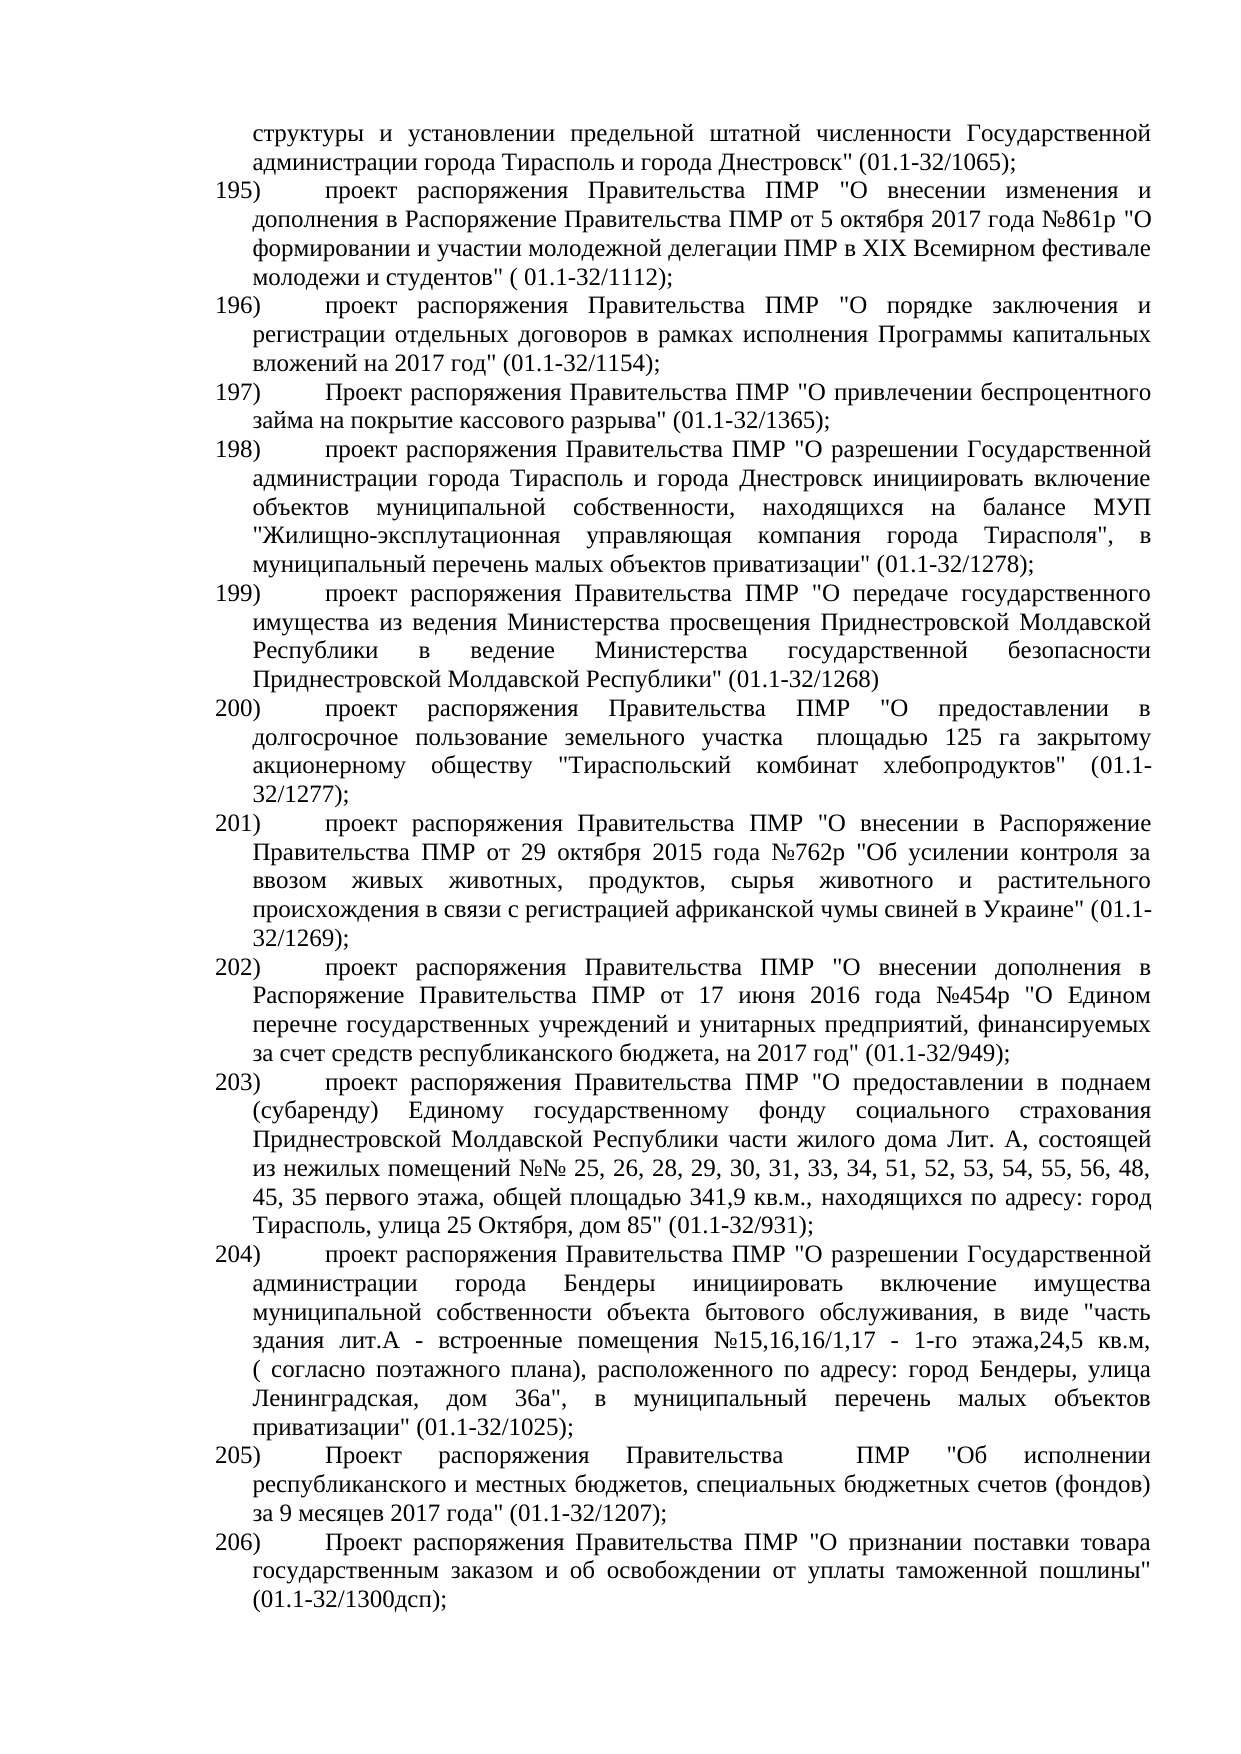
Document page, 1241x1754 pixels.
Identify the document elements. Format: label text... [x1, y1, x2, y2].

list проект распоряжения Правительства ПМР "О предоставлении в поднаем (субаренду) Единому государственному фонду социального страхования Приднестровской Молдавской Республики части жилого дома Лит. А, состоящей из нежилых помещений №№ 25, 26, 28, 29, 30, 31, 33, 34, 51, 52, 53, 54, 55, 56, 48, 45, 35 первого этажа, общей площадью 341,9 кв.м., находящихся по адресу: город Тирасполь, улица 25 Октября, дом 85" (01.1-32/931); [215, 1067, 1152, 1239]
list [215, 118, 1152, 176]
list проект распоряжения Правительства ПМР "О внесении в Распоряжение Правительства ПМР от 29 октября 2015 года №762р "Об усилении контроля за ввозом живых животных, продуктов, сырья животного и растительного происхождения в связи с регистрацией африканской чумы свиней в Украине" (01.1-32/1269); [215, 808, 1152, 952]
list проект распоряжения Правительства ПМР "О внесении дополнения в Распоряжение Правительства ПМР от 17 июня 2016 года №454р "О Едином перечне государственных учреждений и унитарных предприятий, финансируемых за счет средств республиканского бюджета, на 2017 год" (01.1-32/949); [215, 952, 1152, 1067]
list Проект распоряжения Правительства ПМР "О привлечении беспроцентного займа на покрытие кассового разрыва" (01.1-32/1365); [215, 377, 1152, 434]
list проект распоряжения Правительства ПМР "О внесении изменения и дополнения в Распоряжение Правительства ПМР от 5 октября 2017 года №861р "О формировании и участии молодежной делегации ПМР в ХIX Всемирном фестивале молодежи и студентов" ( 01.1-32/1112); [215, 176, 1152, 291]
list проект распоряжения Правительства ПМР "О порядке заключения и регистрации отдельных договоров в рамках исполнения Программы капитальных вложений на 2017 год" (01.1-32/1154); [215, 291, 1152, 377]
list проект распоряжения Правительства ПМР "О разрешении Государственной администрации города Тирасполь и города Днестровск инициировать включение объектов муниципальной собственности, находящихся на балансе МУП "Жилищно-эксплутационная управляющая компания города Тирасполя", в муниципальный перечень малых объектов приватизации" (01.1-32/1278); [215, 434, 1152, 578]
list проект распоряжения Правительства ПМР "О разрешении Государственной администрации города Бендеры инициировать включение имущества муниципальной собственности объекта бытового обслуживания, в виде "часть здания лит.А - встроенные помещения №15,16,16/1,17 - 1-го этажа,24,5 кв.м, ( согласно поэтажного плана), расположенного по адресу: город Бендеры, улица Ленинградская, дом 36а", в муниципальный перечень малых объектов приватизации" (01.1-32/1025); [215, 1239, 1152, 1441]
list проект распоряжения Правительства ПМР "О предоставлении в долгосрочное пользование земельного участка площадью закрытому акционерному обществу "Тираспольский комбинат хлебопродуктов" (01.1-32/1277); [215, 693, 1152, 808]
list проект распоряжения Правительства ПМР "О передаче государственного имущества из ведения Министерства просвещения Приднестровской Молдавской Республики в ведение Министерства государственной безопасности Приднестровской Молдавской Республики" (01.1-32/1268) [215, 578, 1152, 693]
list Проект распоряжения Правительства ПМР "Об исполнении республиканского и местных бюджетов, специальных бюджетных счетов (фондов) за 9 месяцев 2017 года" (01.1-32/1207); [215, 1441, 1152, 1527]
list Проект распоряжения Правительства ПМР "О признании поставки товара государственным заказом и об освобождении от уплаты таможенной пошлины" (01.1-32/1300дсп); [215, 1527, 1152, 1613]
